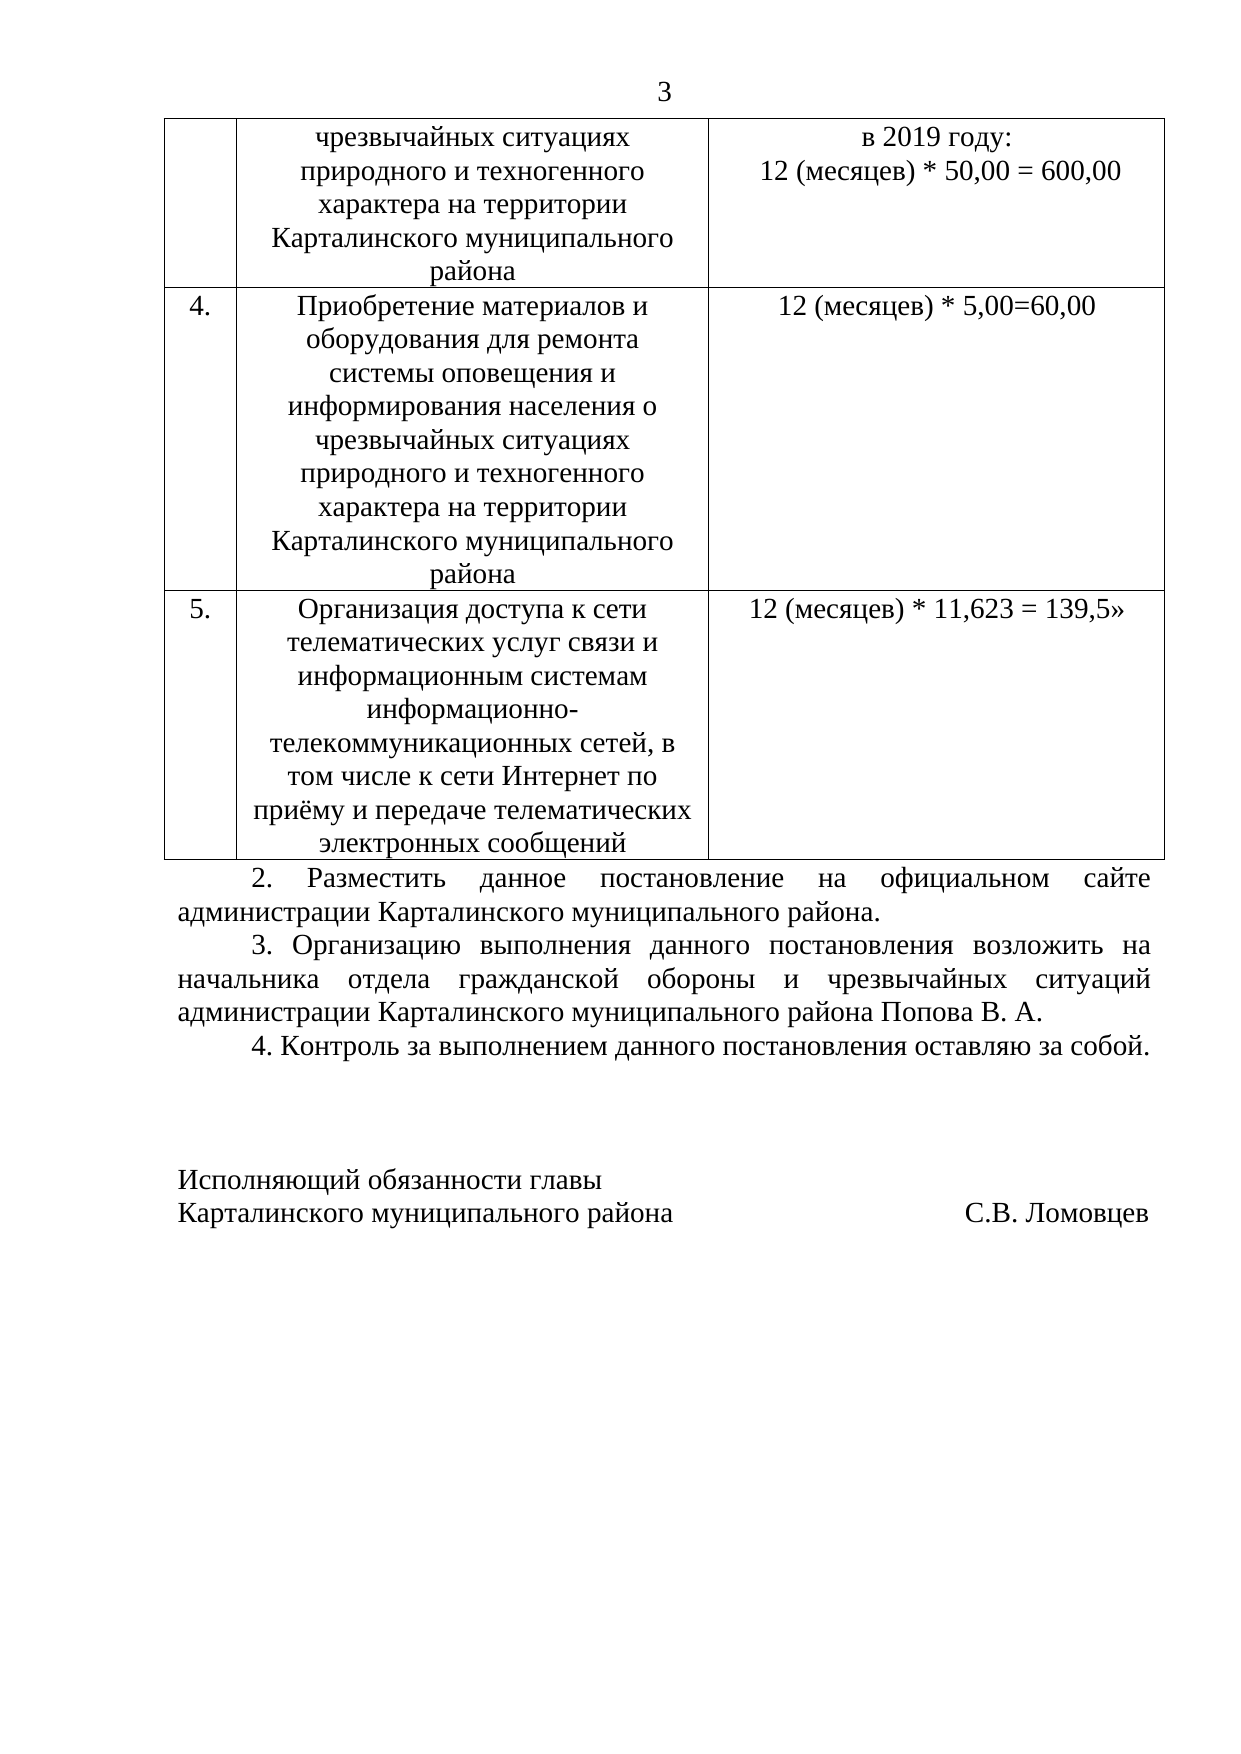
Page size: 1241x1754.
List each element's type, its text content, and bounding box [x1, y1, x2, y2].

table_cell 4. [165, 288, 236, 590]
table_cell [237, 119, 708, 287]
table_cell 5. [165, 591, 236, 859]
text 3. Организацию выполнения данного постановления возложить на начальника отдела гражданской обороны и чрезвычайных ситуаций администрации Карталинского муниципального района Попова В. А. [177, 927, 1152, 1028]
text Исполняющий обязанности главы [177, 1162, 1152, 1196]
table_cell Организация доступа к сети телематических услуг связи и информационным системам информационно-телекоммуникационных сетей, в том числе к сети Интернет по приёму и передаче телематических электронных сообщений [237, 591, 708, 859]
table_cell 12 (месяцев) * 11,623 = 139,5» [709, 591, 1164, 859]
table_cell Приобретение материалов и оборудования для ремонта системы оповещения и информирования населения о чрезвычайных ситуациях природного и техногенного характера на территории Карталинского муниципального района [237, 288, 708, 590]
table_cell 12 (месяцев) * 5,00=60,00 [709, 288, 1164, 590]
text 4. Контроль за выполнением данного постановления оставляю за собой. [177, 1028, 1152, 1061]
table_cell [709, 119, 1164, 287]
text Карталинского муниципального района С.В. Ломовцев [177, 1196, 1152, 1229]
table_cell 3. [165, 119, 236, 287]
text 2. Разместить данное постановление на официальном сайте администрации Карталинского муниципального района. [177, 860, 1152, 927]
